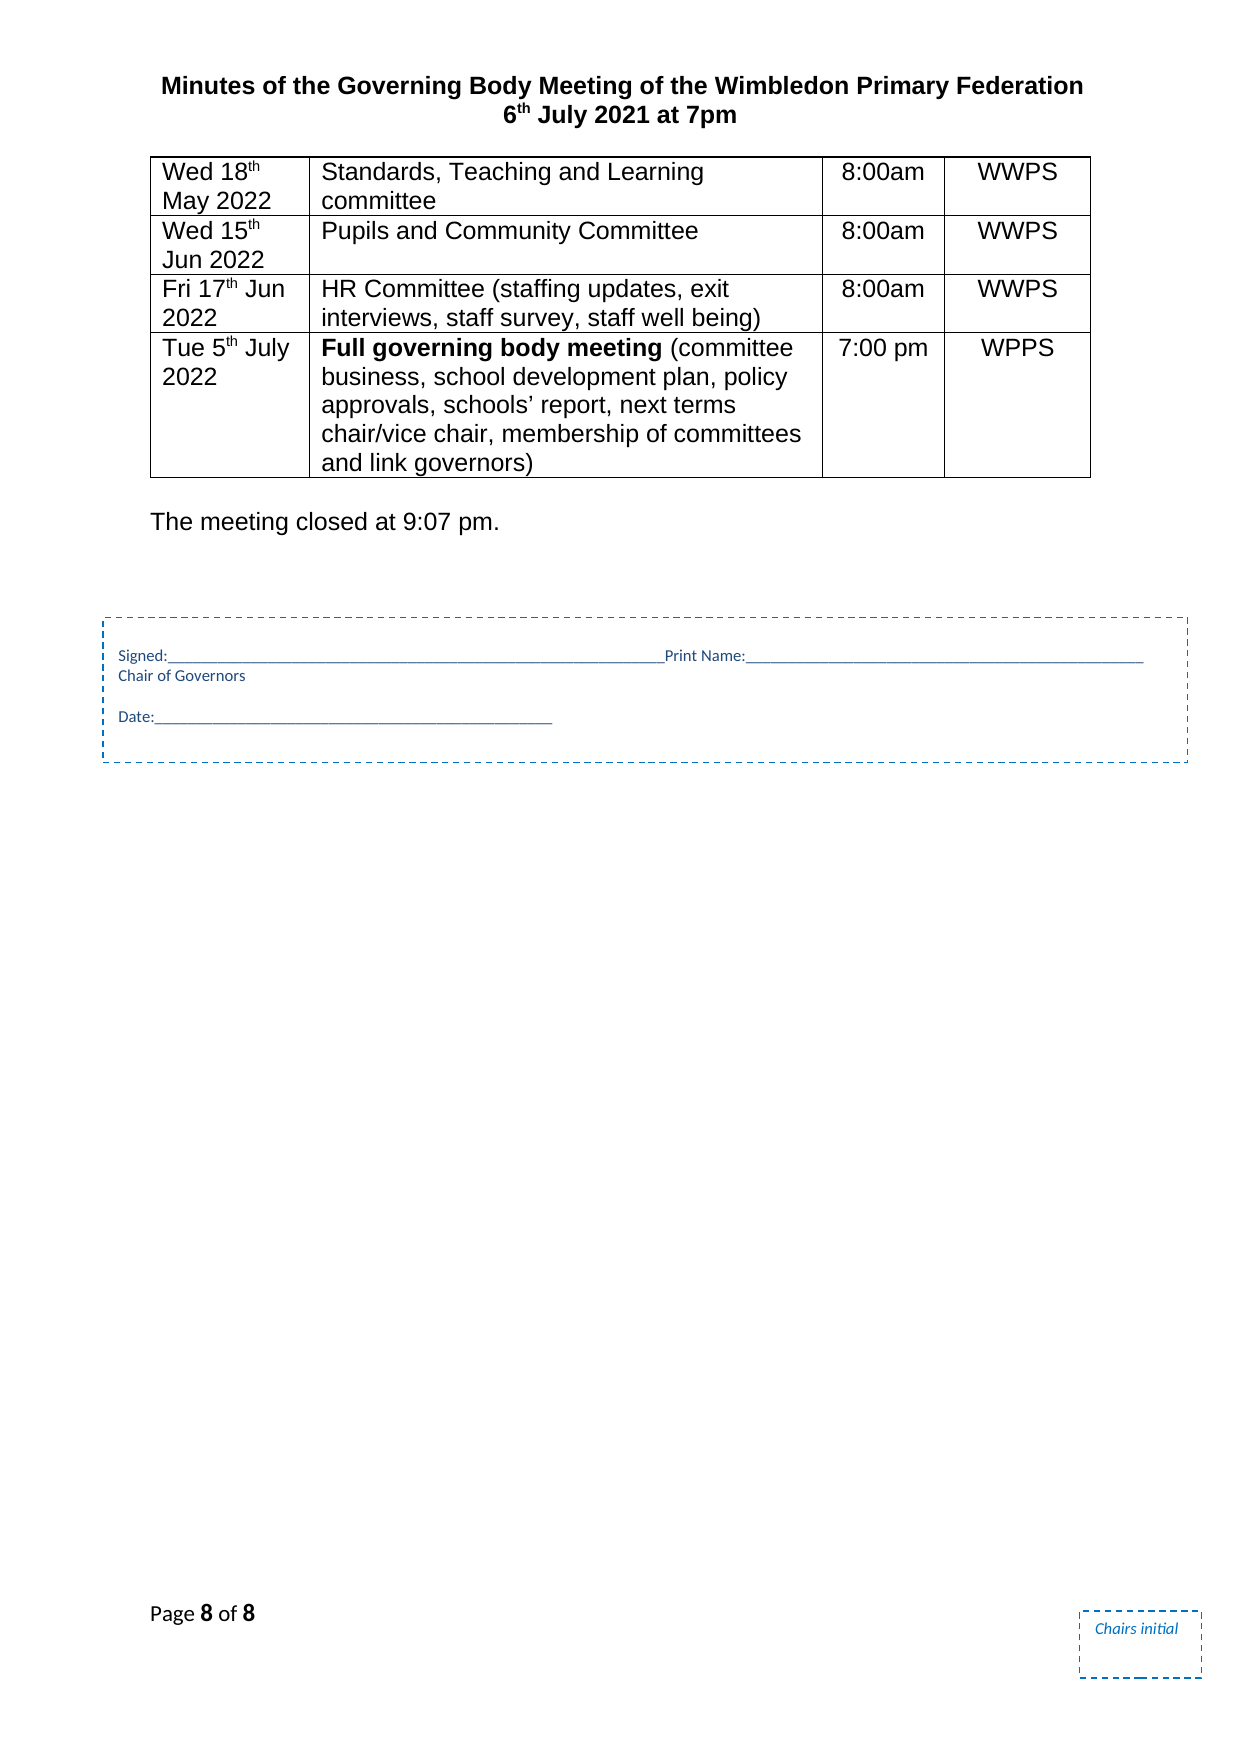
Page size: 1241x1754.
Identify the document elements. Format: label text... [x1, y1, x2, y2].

table_cell Wed 15th Jun 2022 [151, 216, 309, 273]
table_cell Fri 17th Jun 2022 [151, 275, 309, 332]
table_cell Full governing body meeting (committee business, school development plan, policy approvals, schools’ report, next terms chair/vice chair, membership of committees and link governors) [310, 333, 822, 477]
table_cell HR Committee (staffing updates, exit interviews, staff survey, staff well being) [310, 275, 822, 332]
table_cell Wed 18th May 2022 [151, 158, 309, 215]
table_cell WWPS [945, 275, 1090, 332]
table_cell 8:00am [823, 216, 944, 273]
table_cell WWPS [945, 216, 1090, 273]
table_cell 8:00am [823, 275, 944, 332]
text The meeting closed at 9:07 pm. [150, 507, 1090, 535]
table_cell Standards, Teaching and Learning committee [310, 158, 822, 215]
table_cell Tue 5th July 2022 [151, 333, 309, 477]
table_cell WWPS [945, 158, 1090, 215]
table_cell 7:00 pm [823, 333, 944, 477]
table_cell WPPS [945, 333, 1090, 477]
table_cell 8:00am [823, 158, 944, 215]
table_cell Pupils and Community Committee [310, 216, 822, 273]
